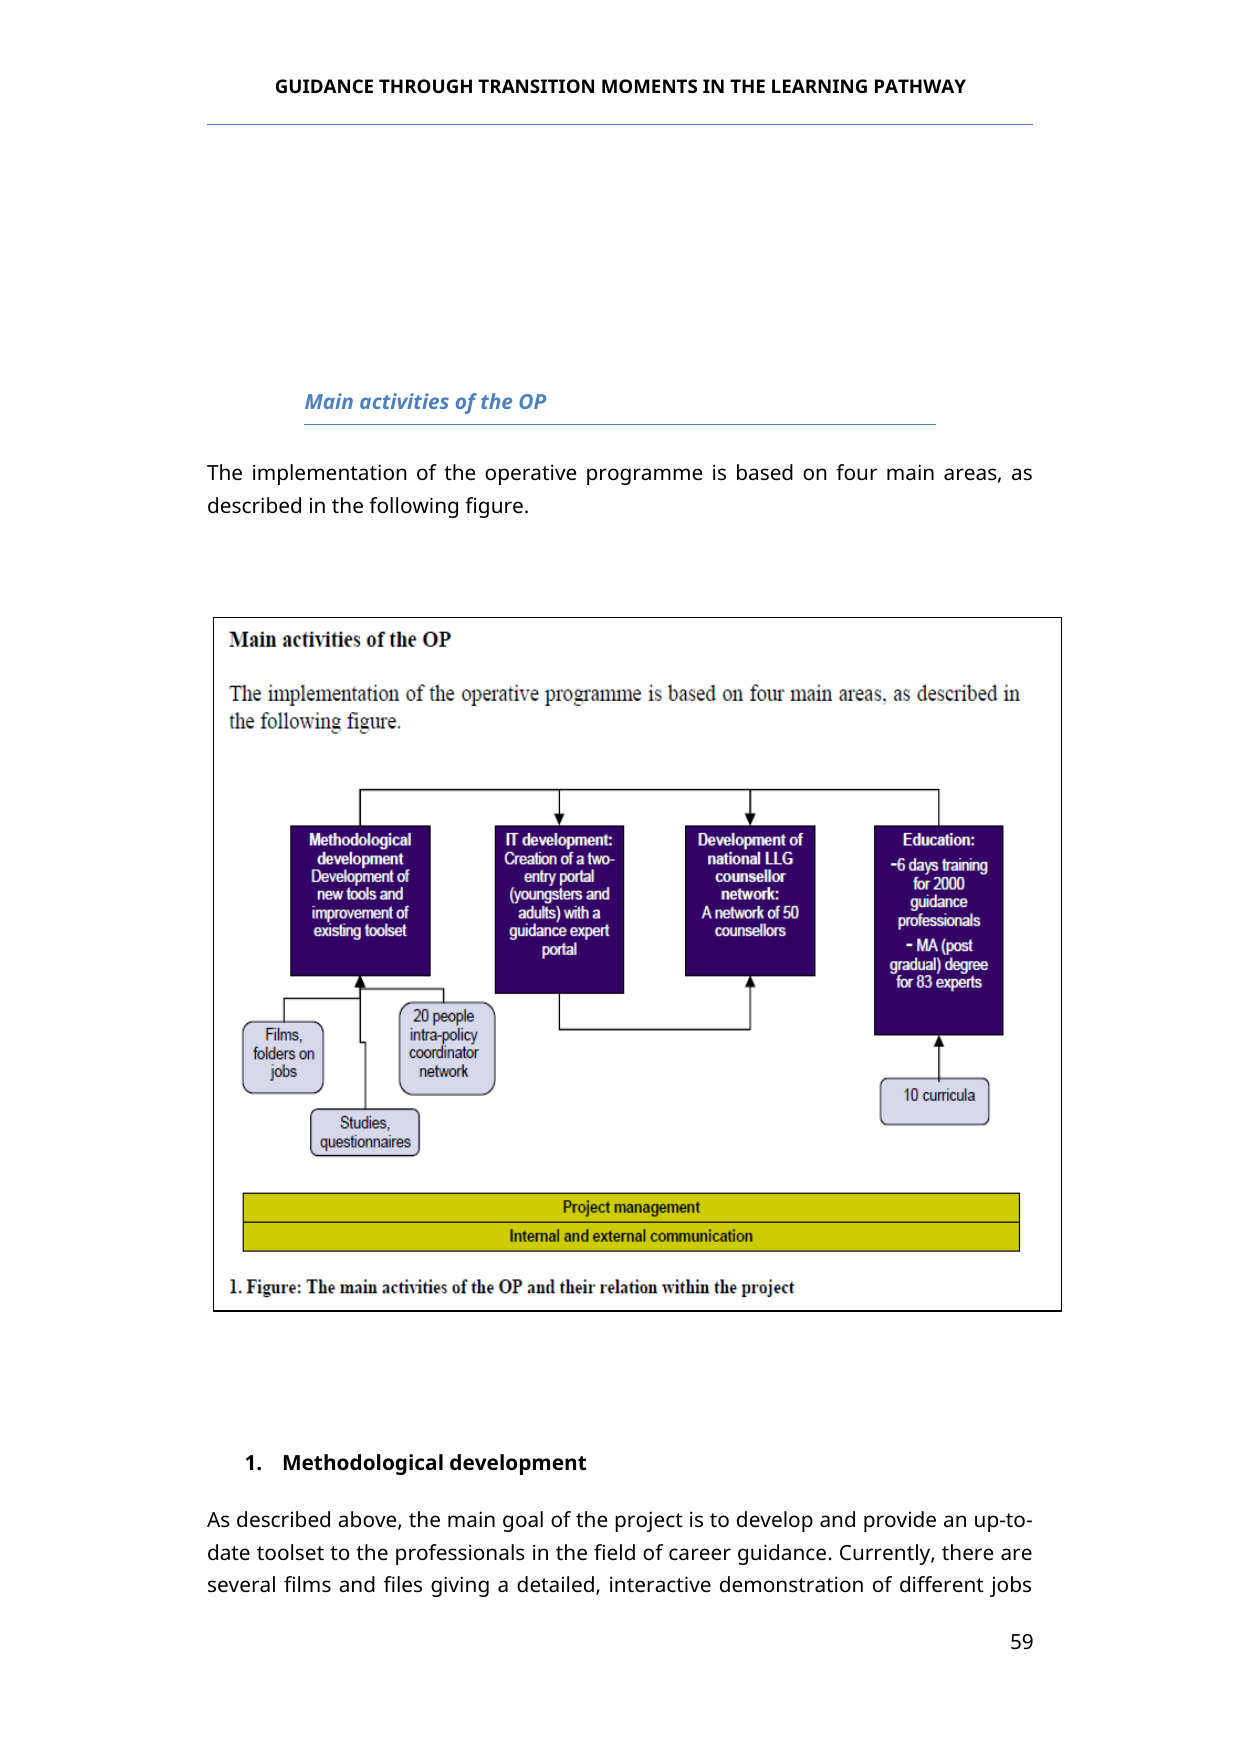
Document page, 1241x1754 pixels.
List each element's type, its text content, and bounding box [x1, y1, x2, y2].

picture [214, 618, 1061, 1310]
list Methodological development [244, 1448, 1033, 1476]
text The implementation of the operative programme is based on four main areas, as described in the following figure. [207, 458, 1033, 519]
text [207, 1505, 1033, 1599]
text Main activities of the OP [304, 387, 936, 424]
